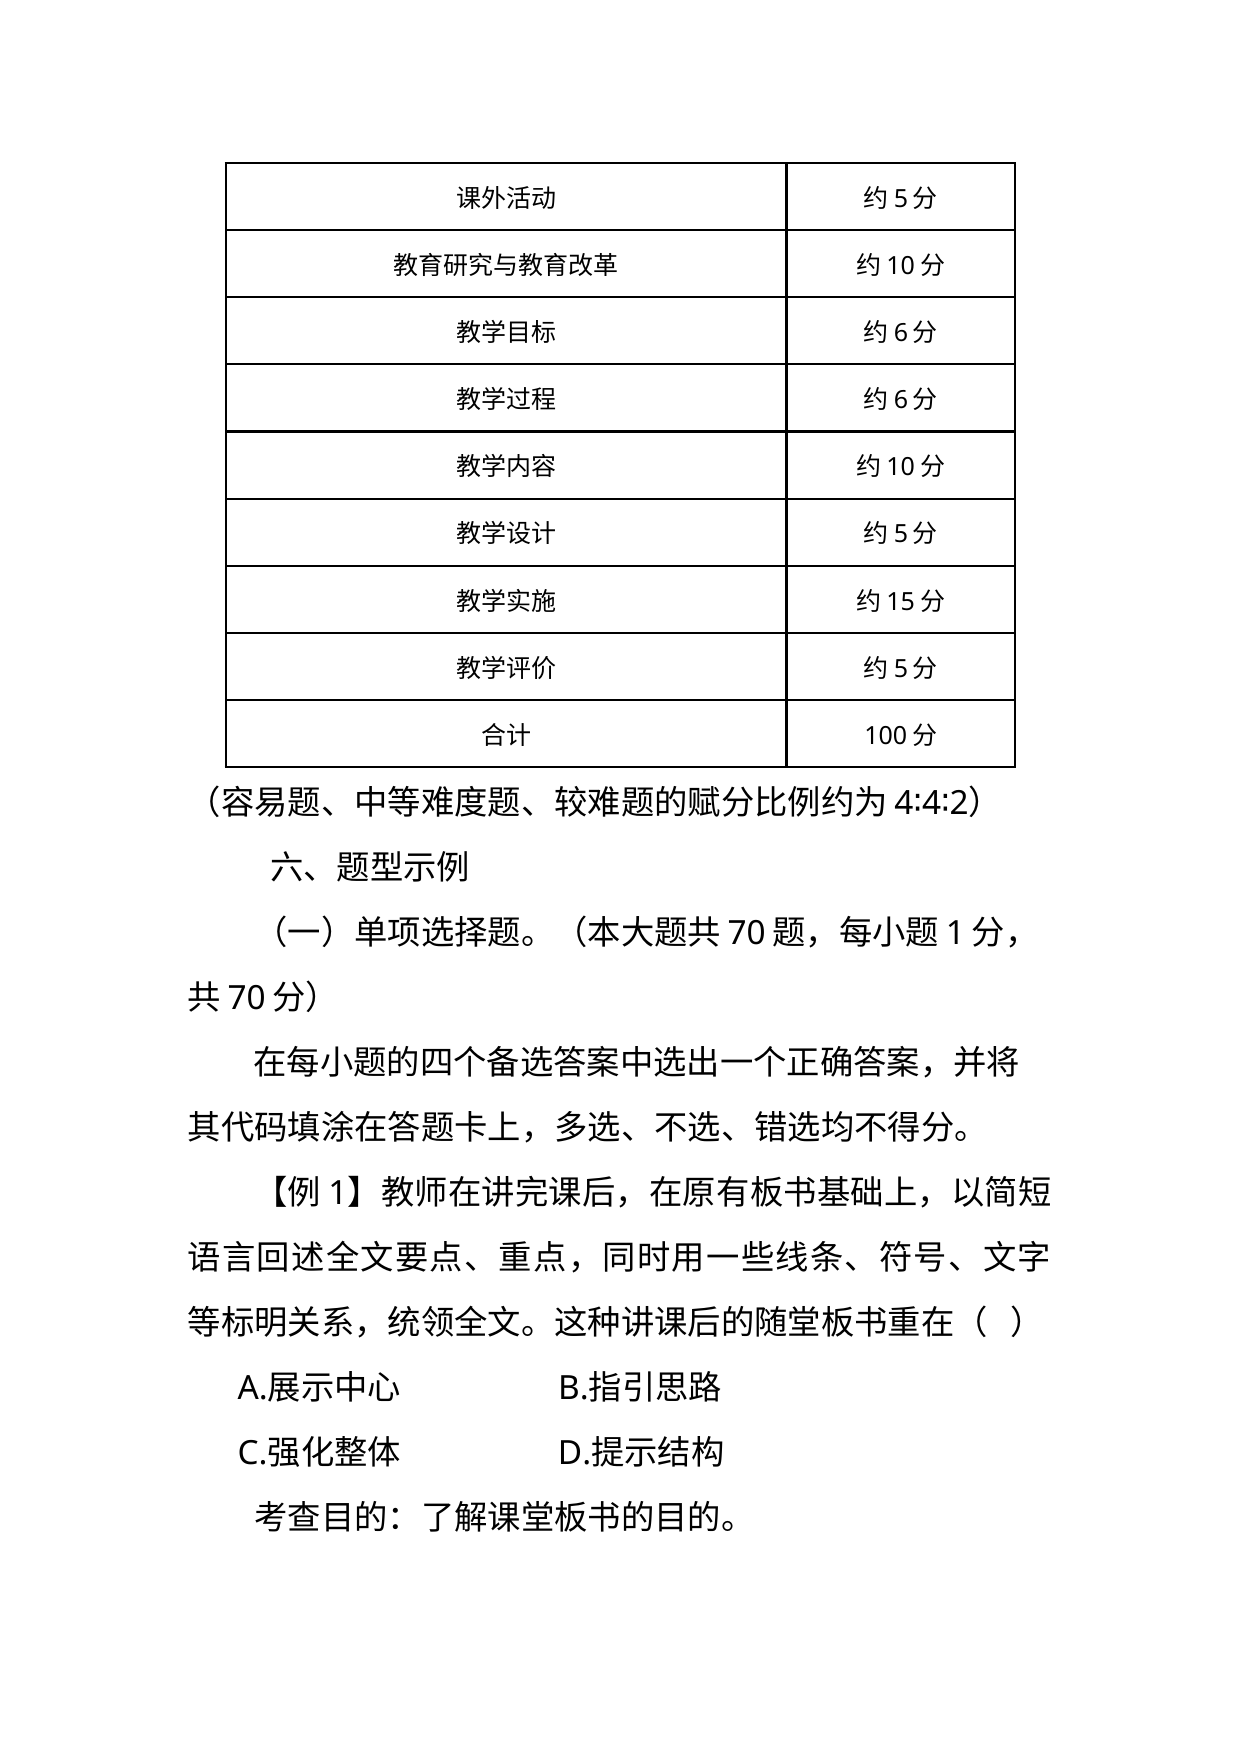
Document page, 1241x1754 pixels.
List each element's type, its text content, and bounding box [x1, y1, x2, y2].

table_cell 约5分 [788, 634, 1014, 699]
table_cell 教学内容 [227, 433, 785, 497]
text A.展示中心 B.指引思路 [187, 1353, 1053, 1418]
table_cell 约6分 [788, 365, 1014, 430]
table_cell 约10分 [788, 231, 1014, 296]
table_cell 约5分 [788, 164, 1014, 229]
text 在每小题的四个备选答案中选出一个正确答案，并将其代码填涂在答题卡上，多选、不选、错选均不得分。 [187, 1028, 1053, 1158]
table_cell 教学过程 [227, 365, 785, 430]
table_cell 约6分 [788, 298, 1014, 363]
table_cell 约15分 [788, 567, 1014, 632]
table_cell 合计 [227, 701, 785, 766]
table_cell 课外活动 [227, 164, 785, 229]
text 考查目的：了解课堂板书的目的。 [187, 1483, 1053, 1548]
text 【例1】教师在讲完课后，在原有板书基础上，以简短语言回述全文要点、重点，同时用一些线条、符号、文字等标明关系，统领全文。这种讲课后的随堂板书重在（ ） [187, 1158, 1053, 1353]
table_cell 教学设计 [227, 500, 785, 564]
table_cell 教学评价 [227, 634, 785, 699]
table_cell 约10分 [788, 433, 1014, 497]
table_cell 教育研究与教育改革 [227, 231, 785, 296]
text C.强化整体 D.提示结构 [187, 1418, 1053, 1483]
text （一）单项选择题。（本大题共70题，每小题1分，共70分） [187, 898, 1053, 1028]
text （容易题、中等难度题、较难题的赋分比例约为4∶4∶2） [187, 768, 1053, 833]
table_cell 100分 [788, 701, 1014, 766]
table_cell 约5分 [788, 500, 1014, 564]
text 六、题型示例 [187, 833, 1038, 898]
table_cell 教学实施 [227, 567, 785, 632]
table_cell 教学目标 [227, 298, 785, 363]
